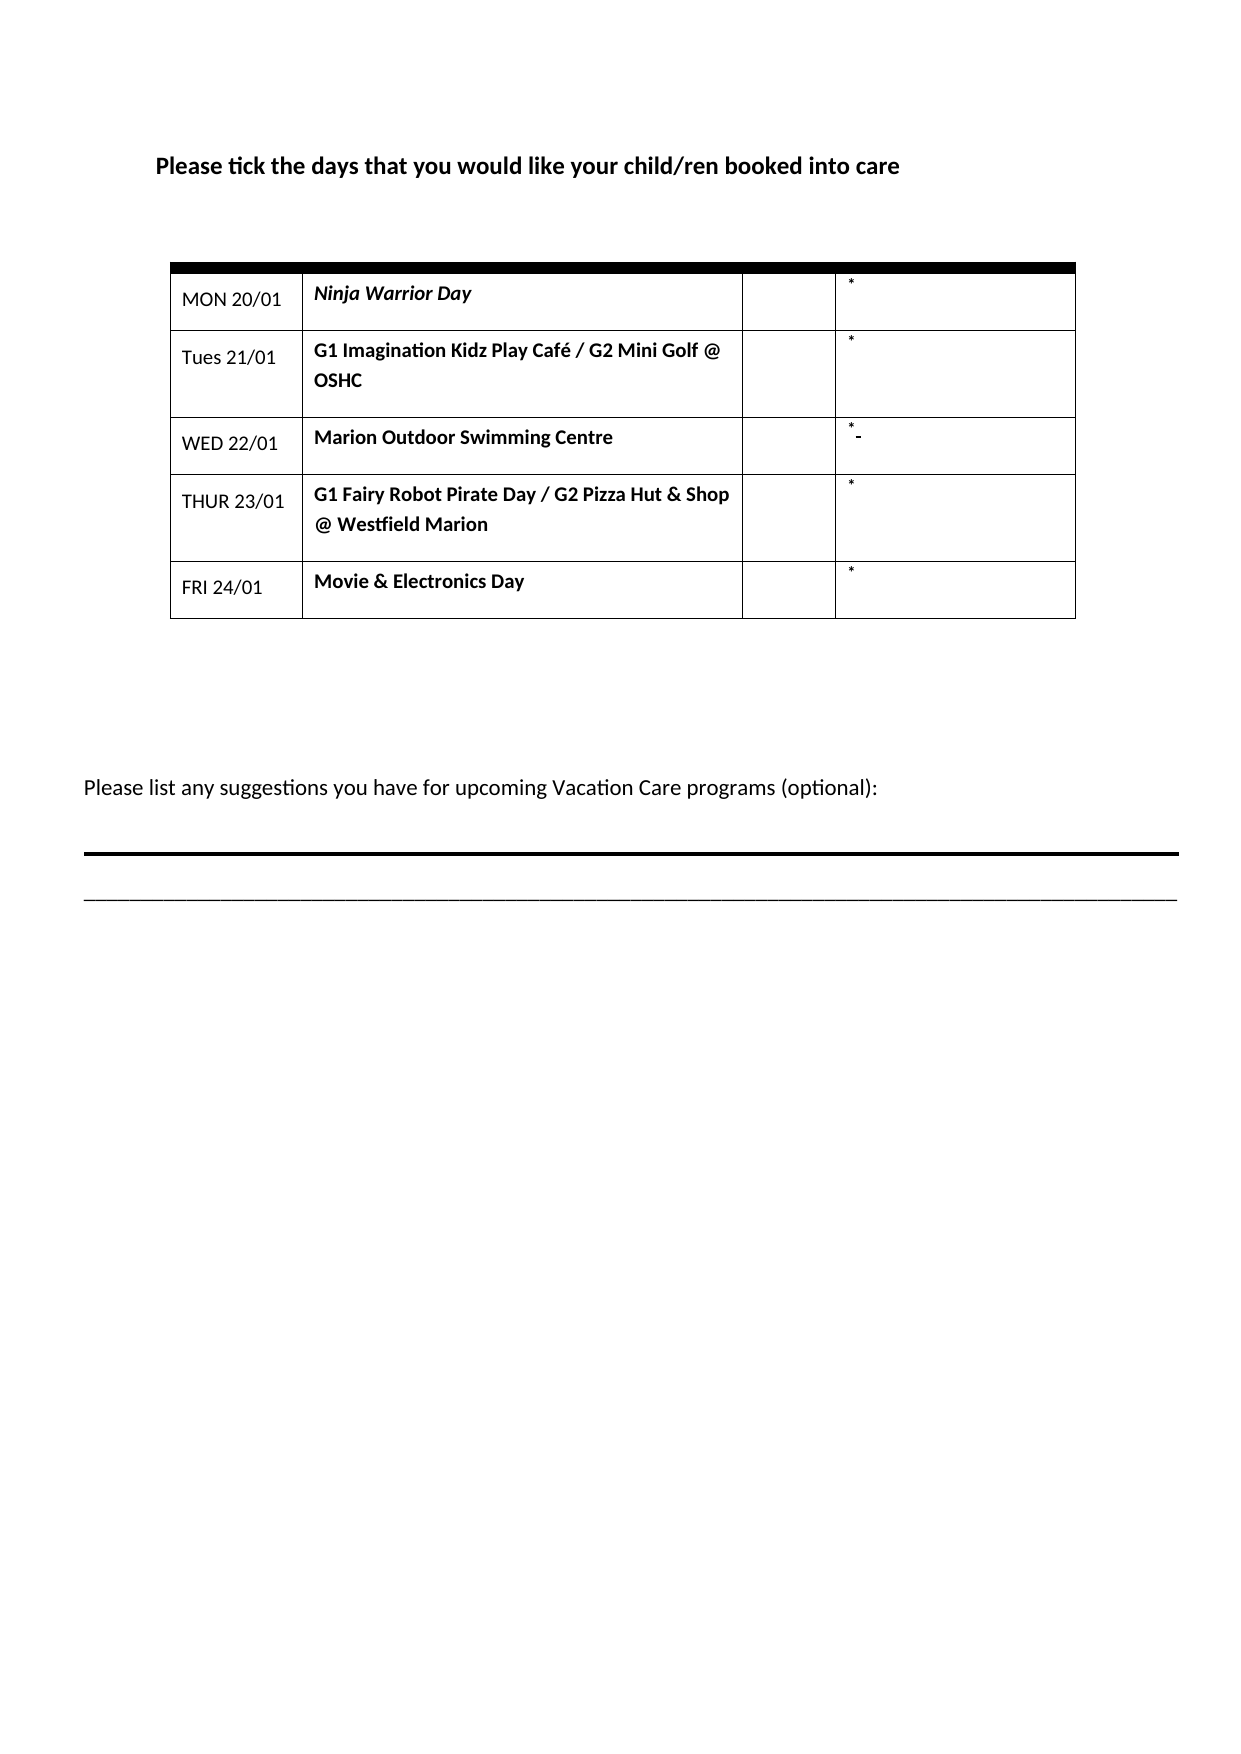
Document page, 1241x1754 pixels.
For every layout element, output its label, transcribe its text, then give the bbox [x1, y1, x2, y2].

table_cell Movie & Electronics Day [303, 562, 742, 618]
table_cell G1 Fairy Robot Pirate Day / G2 Pizza Hut & Shop @ Westfield Marion [303, 475, 742, 561]
table_cell [743, 475, 835, 561]
table_cell [743, 562, 835, 618]
table_header * [836, 274, 1075, 330]
table_cell Marion Outdoor Swimming Centre [303, 418, 742, 474]
table_header [743, 274, 835, 330]
table_cell [743, 331, 835, 417]
table_cell [743, 418, 835, 474]
table_cell * [836, 475, 1075, 561]
table_header MON 20/01 [171, 274, 302, 330]
table_header Ninja Warrior Day [303, 274, 742, 330]
text Please tick the days that you would like your child/ren booked into care [150, 150, 1096, 181]
table_cell G1 Imagination Kidz Play Café / G2 Mini Golf @ OSHC [303, 331, 742, 417]
table_cell THUR 23/01 [171, 475, 302, 561]
table_cell Tues 21/01 [171, 331, 302, 417]
table_cell FRI 24/01 [171, 562, 302, 618]
table_cell * [836, 562, 1075, 618]
table_cell * [836, 331, 1075, 417]
table_cell WED 22/01 [171, 418, 302, 474]
table_cell * [836, 418, 1075, 474]
